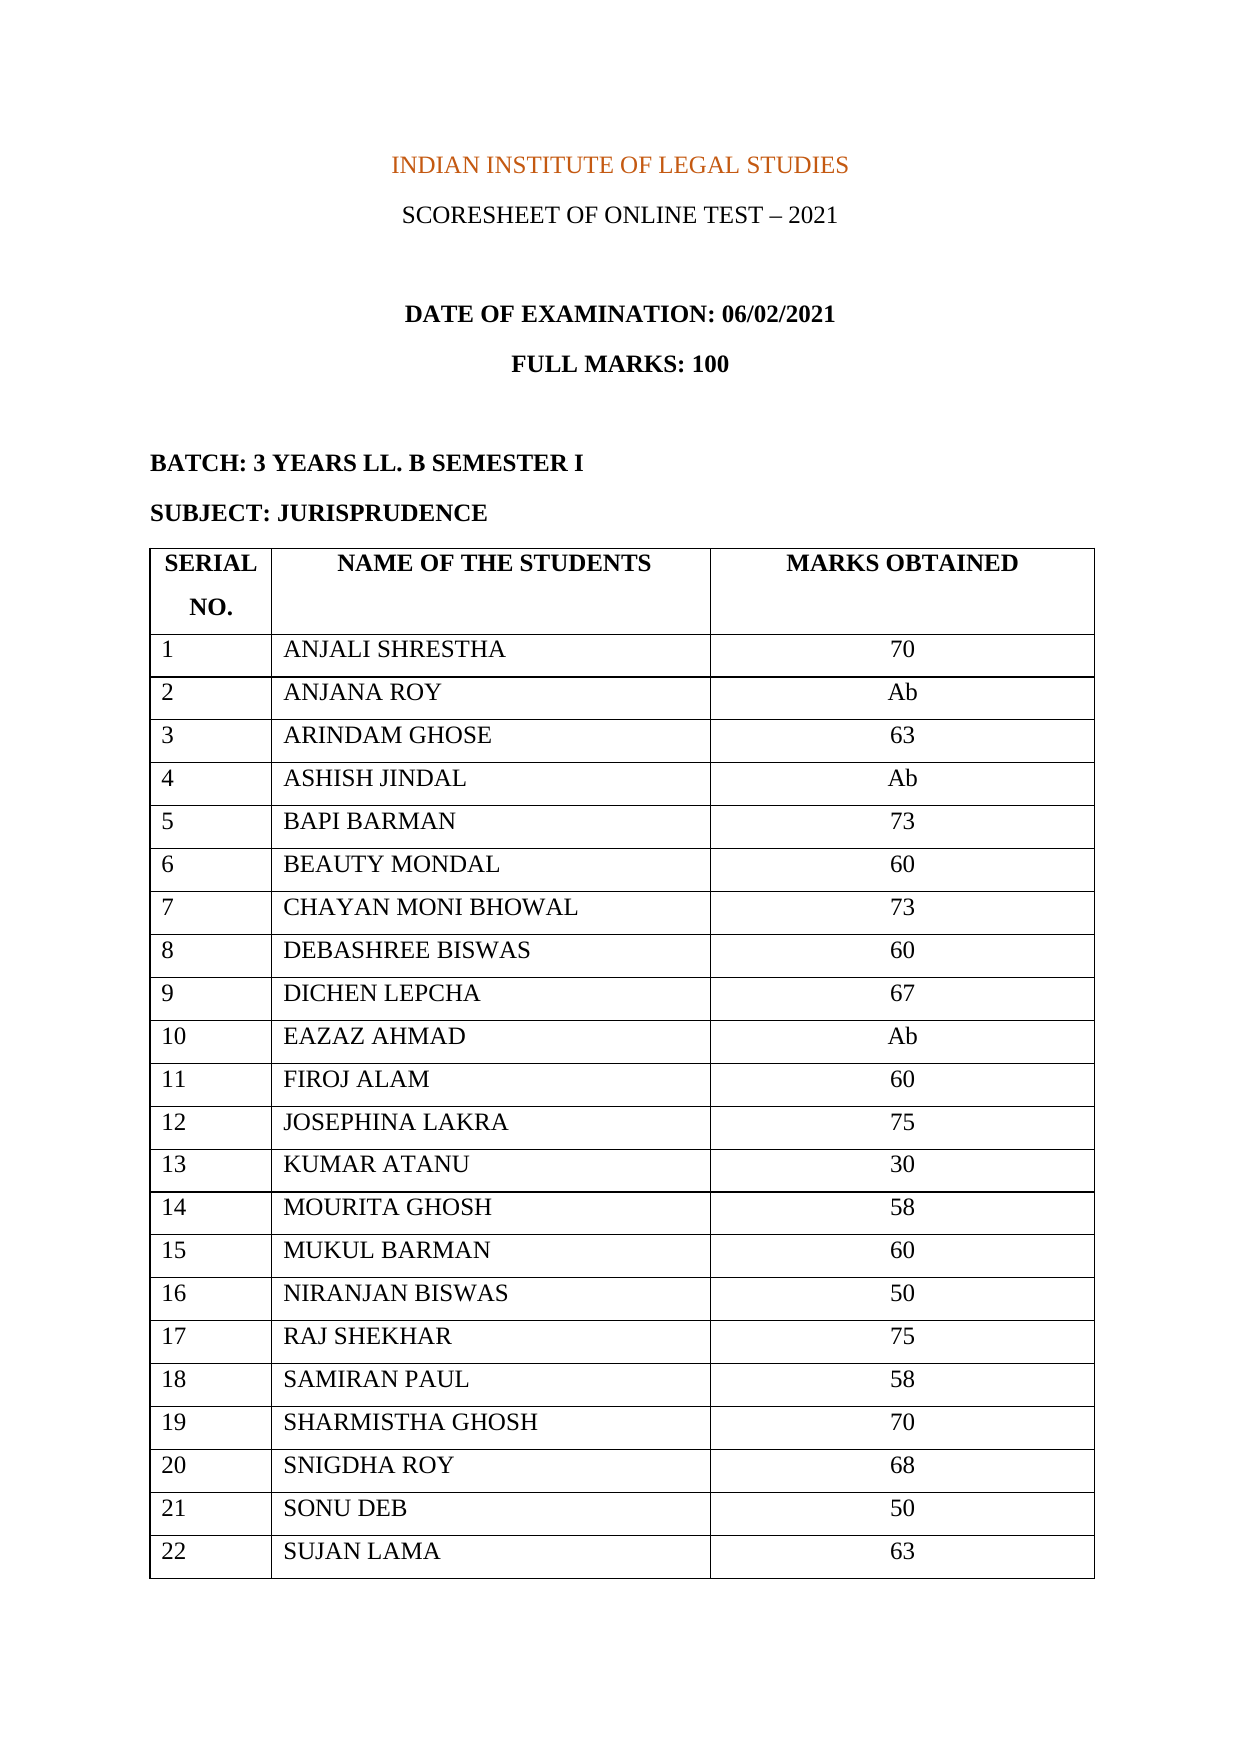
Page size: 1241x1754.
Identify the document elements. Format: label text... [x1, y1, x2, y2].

table_cell 73 [711, 892, 1094, 934]
table_cell 73 [711, 806, 1094, 848]
table_header SERIAL NO. [151, 549, 271, 633]
table_header NAME OF THE STUDENTS [272, 549, 710, 633]
table_cell 67 [711, 978, 1094, 1020]
table_cell 6 [151, 849, 271, 891]
table_cell 13 [151, 1150, 271, 1191]
text DATE OF EXAMINATION: 06/02/2021 [150, 299, 1090, 328]
table_cell DEBASHREE BISWAS [272, 935, 710, 977]
table_cell 11 [151, 1064, 271, 1106]
table_cell Ab [711, 678, 1094, 719]
table_cell 2 [151, 678, 271, 719]
table_cell ANJALI SHRESTHA [272, 635, 710, 676]
table_cell SONU DEB [272, 1493, 710, 1535]
table_cell 3 [151, 720, 271, 762]
table_cell 68 [711, 1450, 1094, 1492]
table_cell Ab [711, 763, 1094, 805]
table_cell 19 [151, 1407, 271, 1449]
table_cell MUKUL BARMAN [272, 1235, 710, 1277]
table_cell 8 [151, 935, 271, 977]
table_cell DICHEN LEPCHA [272, 978, 710, 1020]
table_cell 75 [711, 1321, 1094, 1363]
table_cell 10 [151, 1021, 271, 1063]
text SUBJECT: JURISPRUDENCE [150, 498, 1090, 527]
table_cell CHAYAN MONI BHOWAL [272, 892, 710, 934]
table_cell 14 [151, 1193, 271, 1234]
table_cell SAMIRAN PAUL [272, 1364, 710, 1406]
table_cell MOURITA GHOSH [272, 1193, 710, 1234]
table_cell 60 [711, 1235, 1094, 1277]
text SCORESHEET OF ONLINE TEST – 2021 [150, 200, 1090, 228]
table_cell BEAUTY MONDAL [272, 849, 710, 891]
table_cell ASHISH JINDAL [272, 763, 710, 805]
table_cell Ab [711, 1021, 1094, 1063]
table_cell 75 [711, 1107, 1094, 1148]
table_cell 1 [151, 635, 271, 676]
text FULL MARKS: 100 [150, 349, 1090, 377]
table_cell 63 [711, 720, 1094, 762]
table_cell 50 [711, 1278, 1094, 1320]
table_cell 30 [711, 1150, 1094, 1191]
table_cell 5 [151, 806, 271, 848]
table_cell 58 [711, 1364, 1094, 1406]
table_cell 21 [151, 1493, 271, 1535]
table_cell RAJ SHEKHAR [272, 1321, 710, 1363]
table_cell 63 [711, 1536, 1094, 1578]
table_cell 50 [711, 1493, 1094, 1535]
table_cell 70 [711, 635, 1094, 676]
text INDIAN INSTITUTE OF LEGAL STUDIES [150, 150, 1090, 179]
table_header MARKS OBTAINED [711, 549, 1094, 633]
table_cell SUJAN LAMA [272, 1536, 710, 1578]
table_cell 60 [711, 1064, 1094, 1106]
table_cell 12 [151, 1107, 271, 1148]
table_cell EAZAZ AHMAD [272, 1021, 710, 1063]
table_cell 22 [151, 1536, 271, 1578]
table_cell 17 [151, 1321, 271, 1363]
table_cell JOSEPHINA LAKRA [272, 1107, 710, 1148]
table_cell 15 [151, 1235, 271, 1277]
text BATCH: 3 YEARS LL. B SEMESTER I [150, 448, 1090, 477]
table_cell FIROJ ALAM [272, 1064, 710, 1106]
table_cell 20 [151, 1450, 271, 1492]
table_cell NIRANJAN BISWAS [272, 1278, 710, 1320]
table_cell BAPI BARMAN [272, 806, 710, 848]
table_cell KUMAR ATANU [272, 1150, 710, 1191]
table_cell 60 [711, 935, 1094, 977]
table_cell SHARMISTHA GHOSH [272, 1407, 710, 1449]
table_cell ANJANA ROY [272, 678, 710, 719]
table_cell 18 [151, 1364, 271, 1406]
table_cell 58 [711, 1193, 1094, 1234]
table_cell 9 [151, 978, 271, 1020]
table_cell 7 [151, 892, 271, 934]
table_cell SNIGDHA ROY [272, 1450, 710, 1492]
table_cell 16 [151, 1278, 271, 1320]
table_cell ARINDAM GHOSE [272, 720, 710, 762]
table_cell 70 [711, 1407, 1094, 1449]
table_cell 60 [711, 849, 1094, 891]
table_cell 4 [151, 763, 271, 805]
